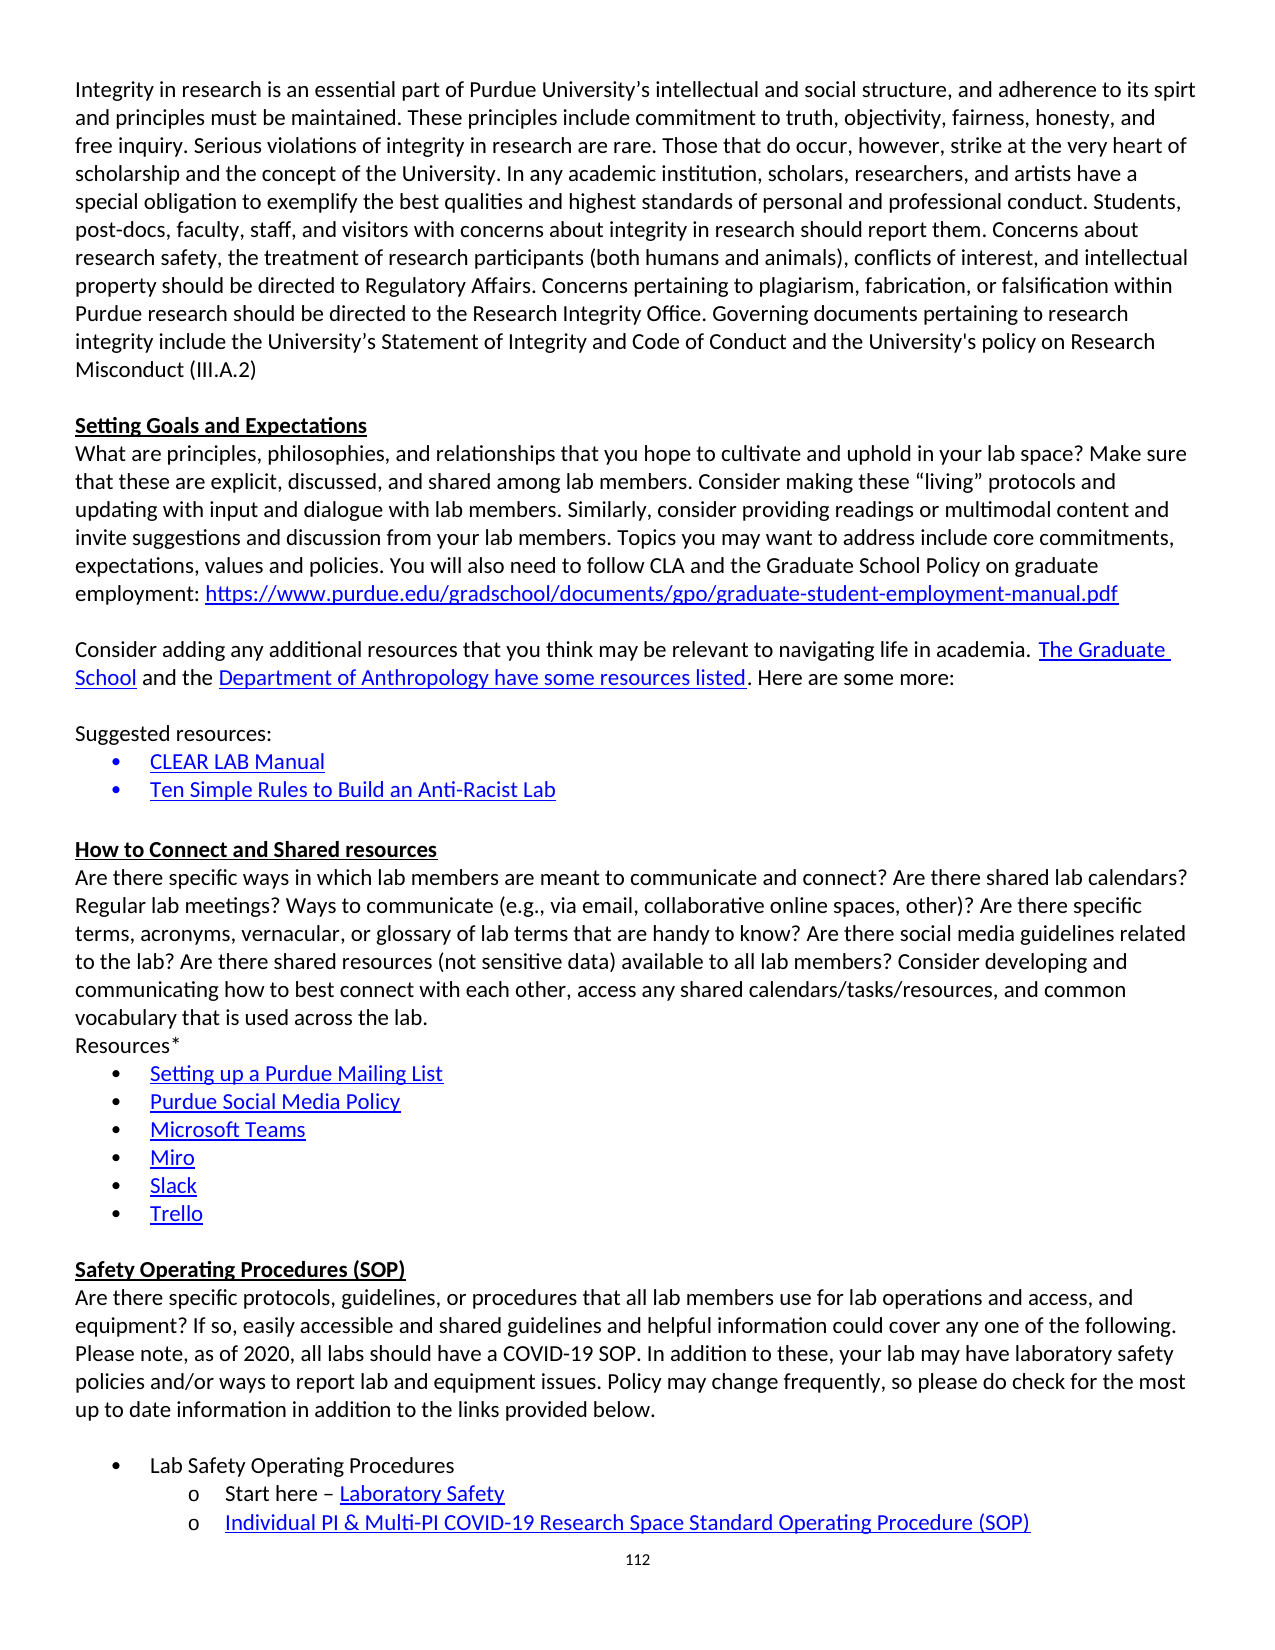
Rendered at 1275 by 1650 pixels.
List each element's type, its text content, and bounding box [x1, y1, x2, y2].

list Individual PI & Multi-PI COVID-19 Research Space Standard Operating Procedure (SOP) [187, 1508, 1200, 1536]
list Lab Safety Operating Procedures [112, 1451, 1200, 1479]
list CLEAR LAB Manual [112, 747, 1200, 776]
text Safety Operating Procedures (SOP) [75, 1255, 1200, 1283]
list Setting up a Purdue Mailing List [112, 1059, 1200, 1087]
list Trello [112, 1199, 1200, 1227]
text Are there specific protocols, guidelines, or procedures that all lab members use for lab operations and access, and equipment? If so, easily accessible and shared guidelines and helpful information could cover any one of the following. Please note, as of 2020, all labs should have a COVID-19 SOP. In addition to these, your lab may have laboratory safety policies and/or ways to report lab and equipment issues. Policy may change frequently, so please do check for the most up to date information in addition to the links provided below. [75, 1283, 1200, 1423]
text Consider adding any additional resources that you think may be relevant to navigating life in academia. The Graduate School and the Department of Anthropology have some resources listed. Here are some more: [75, 635, 1200, 691]
list Purdue Social Media Policy [112, 1087, 1200, 1115]
text How to Connect and Shared resources [75, 803, 1200, 863]
text Setting Goals and Expectations [75, 411, 1200, 439]
text Suggested resources: [75, 719, 1200, 747]
list Miro [112, 1143, 1200, 1171]
text Are there specific ways in which lab members are meant to communicate and connect? Are there shared lab calendars? Regular lab meetings? Ways to communicate (e.g., via email, collaborative online spaces, other)? Are there specific terms, acronyms, vernacular, or glossary of lab terms that are handy to know? Are there social media guidelines related to the lab? Are there shared resources (not sensitive data) available to all lab members? Consider developing and communicating how to best connect with each other, access any shared calendars/tasks/resources, and common vocabulary that is used across the lab. [75, 863, 1200, 1031]
list Microsoft Teams [112, 1115, 1200, 1143]
text What are principles, philosophies, and relationships that you hope to cultivate and uphold in your lab space? Make sure that these are explicit, discussed, and shared among lab members. Consider making these “living” protocols and updating with input and dialogue with lab members. Similarly, consider providing readings or multimodal content and invite suggestions and discussion from your lab members. Topics you may want to address include core commitments, expectations, values and policies. You will also need to follow CLA and the Graduate School Policy on graduate employment: https://www.purdue.edu/gradschool/documents/gpo/graduate-student-employment-manual.pdf [75, 439, 1200, 607]
list Start here – Laboratory Safety [187, 1479, 1200, 1508]
text Integrity in research is an essential part of Purdue University’s intellectual and social structure, and adherence to its spirt and principles must be maintained. These principles include commitment to truth, objectivity, fairness, honesty, and free inquiry. Serious violations of integrity in research are rare. Those that do occur, however, strike at the very heart of scholarship and the concept of the University. In any academic institution, scholars, researchers, and artists have a special obligation to exemplify the best qualities and highest standards of personal and professional conduct. Students, post-docs, faculty, staff, and visitors with concerns about integrity in research should report them. Concerns about research safety, the treatment of research participants (both humans and animals), conflicts of interest, and intellectual property should be directed to Regulatory Affairs. Concerns pertaining to plagiarism, fabrication, or falsification within Purdue research should be directed to the Research Integrity Office. Governing documents pertaining to research integrity include the University’s Statement of Integrity and Code of Conduct and the University's policy on Research Misconduct (III.A.2) [75, 75, 1200, 383]
text Resources* [75, 1031, 1200, 1059]
list Slack [112, 1171, 1200, 1199]
list Ten Simple Rules to Build an Anti-Racist Lab [112, 776, 1200, 803]
